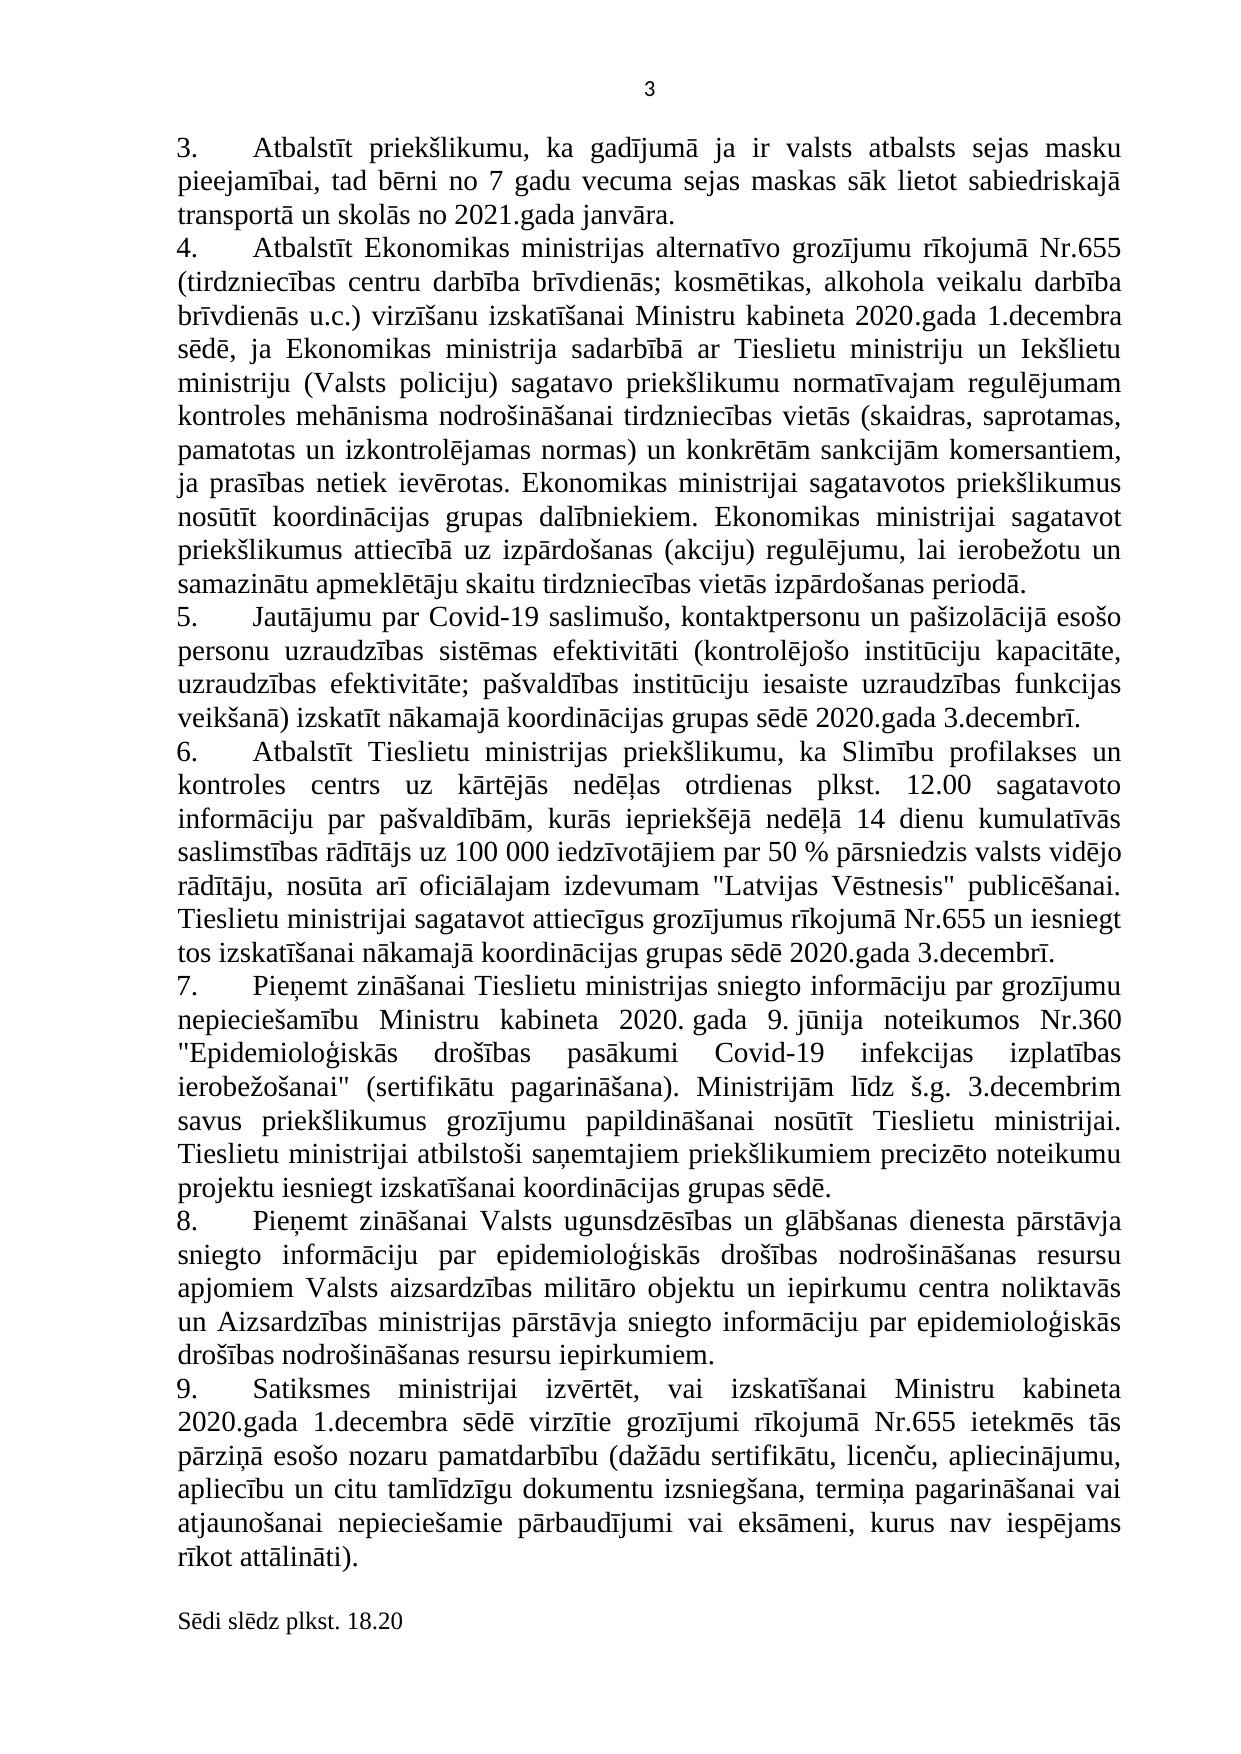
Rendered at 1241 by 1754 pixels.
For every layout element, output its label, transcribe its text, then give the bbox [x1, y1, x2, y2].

text Sēdi slēdz plkst. 18.20 [177, 1606, 1122, 1634]
list Atbalstīt Ekonomikas ministrijas alternatīvo grozījumu rīkojumā Nr.655 (tirdzniecības centru darbība brīvdienās; kosmētikas, alkohola veikalu darbība brīvdienās u.c.) virzīšanu izskatīšanai Ministru kabineta 2020.gada 1.decembra sēdē, ja Ekonomikas ministrija sadarbībā ar Tieslietu ministriju un Iekšlietu ministriju (Valsts policiju) sagatavo priekšlikumu normatīvajam regulējumam kontroles mehānisma nodrošināšanai tirdzniecības vietās (skaidras, saprotamas, pamatotas un izkontrolējamas normas) un konkrētām sankcijām komersantiem, ja prasības netiek ievērotas. Ekonomikas ministrijai sagatavotos priekšlikumus nosūtīt koordinācijas grupas dalībniekiem. Ekonomikas ministrijai sagatavot priekšlikumus attiecībā uz izpārdošanas (akciju) regulējumu, lai ierobežotu un samazinātu apmeklētāju skaitu tirdzniecības vietās izpārdošanas periodā. [176, 231, 1122, 599]
list Atbalstīt priekšlikumu, ka gadījumā ja ir valsts atbalsts sejas masku pieejamībai, tad bērni no 7 gadu vecuma sejas maskas sāk lietot sabiedriskajā transportā un skolās no 2021.gada janvāra. [176, 130, 1122, 231]
list Pieņemt zināšanai Tieslietu ministrijas sniegto informāciju par grozījumu nepieciešamību Ministru kabineta 2020. gada 9. jūnija noteikumos Nr.360 "Epidemioloģiskās drošības pasākumi Covid-19 infekcijas izplatības ierobežošanai" (sertifikātu pagarināšana). Ministrijām līdz š.g. 3.decembrim savus priekšlikumus grozījumu papildināšanai nosūtīt Tieslietu ministrijai. Tieslietu ministrijai atbilstoši saņemtajiem priekšlikumiem precizēto noteikumu projektu iesniegt izskatīšanai koordinācijas grupas sēdē. [176, 968, 1122, 1203]
list Pieņemt zināšanai Valsts ugunsdzēsības un glābšanas dienesta pārstāvja sniegto informāciju par epidemioloģiskās drošības nodrošināšanas resursu apjomiem Valsts aizsardzības militāro objektu un iepirkumu centra noliktavās un Aizsardzības ministrijas pārstāvja sniegto informāciju par epidemioloģiskās drošības nodrošināšanas resursu iepirkumiem. [176, 1203, 1122, 1371]
list Satiksmes ministrijai izvērtēt, vai izskatīšanai Ministru kabineta 2020.gada 1.decembra sēdē virzītie grozījumi rīkojumā Nr.655 ietekmēs tās pārziņā esošo nozaru pamatdarbību (dažādu sertifikātu, licenču, apliecinājumu, apliecību un citu tamlīdzīgu dokumentu izsniegšana, termiņa pagarināšanai vai atjaunošanai nepieciešamie pārbaudījumi vai eksāmeni, kurus nav iespējams rīkot attālināti). [176, 1371, 1122, 1572]
list Atbalstīt Tieslietu ministrijas priekšlikumu, ka Slimību profilakses un kontroles centrs uz kārtējās nedēļas otrdienas plkst. 12.00 sagatavoto informāciju par pašvaldībām, kurās iepriekšējā nedēļā 14 dienu kumulatīvās saslimstības rādītājs uz 100 000 iedzīvotājiem par 50 % pārsniedzis valsts vidējo rādītāju, nosūta arī oficiālajam izdevumam "Latvijas Vēstnesis" publicēšanai. Tieslietu ministrijai sagatavot attiecīgus grozījumus rīkojumā Nr.655 un iesniegt tos izskatīšanai nākamajā koordinācijas grupas sēdē 2020.gada 3.decembrī. [176, 734, 1122, 968]
list Jautājumu par Covid-19 saslimušo, kontaktpersonu un pašizolācijā esošo personu uzraudzības sistēmas efektivitāti (kontrolējošo institūciju kapacitāte, uzraudzības efektivitāte; pašvaldības institūciju iesaiste uzraudzības funkcijas veikšanā) izskatīt nākamajā koordinācijas grupas sēdē 2020.gada 3.decembrī. [176, 599, 1122, 734]
